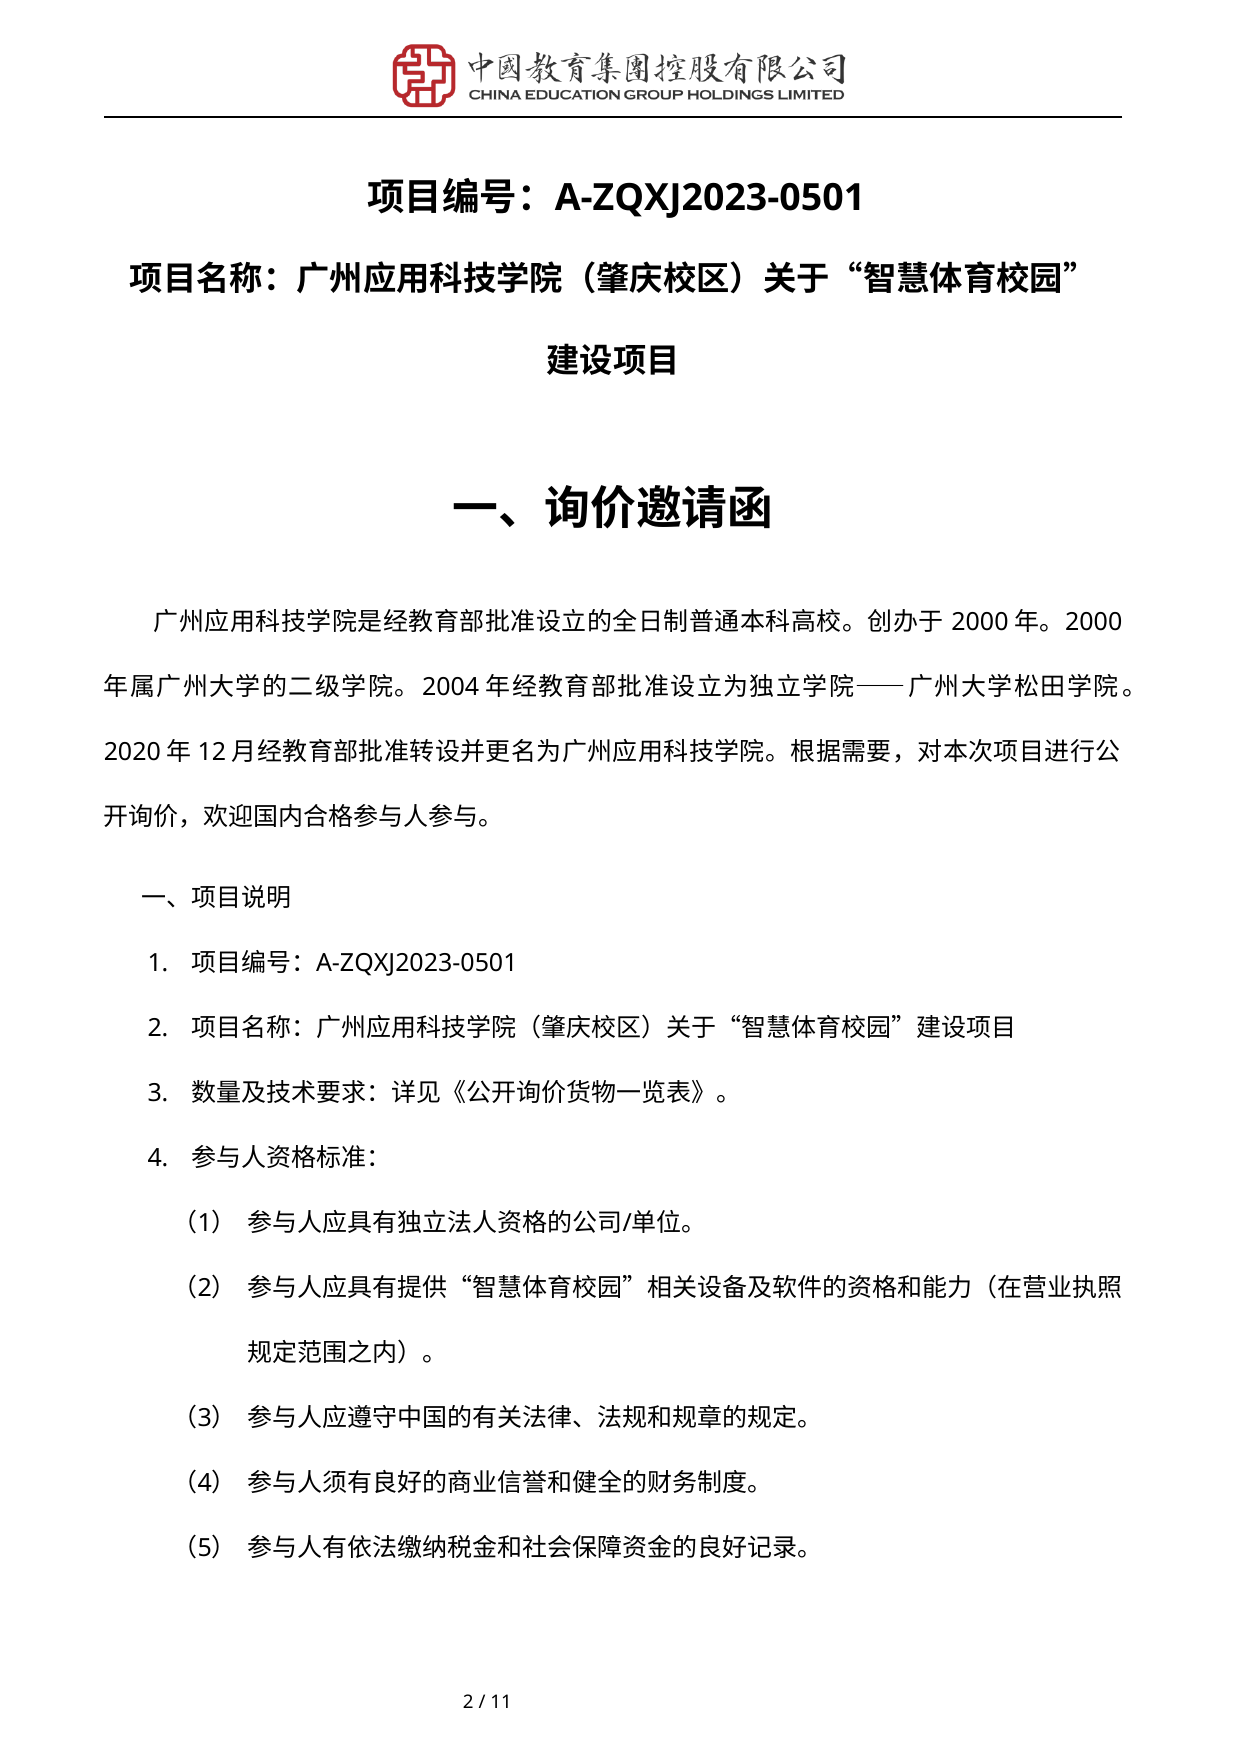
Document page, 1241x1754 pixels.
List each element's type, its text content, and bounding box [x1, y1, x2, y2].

picture [366, 37, 871, 113]
list 参与人应遵守中国的有关法律、法规和规章的规定。 [172, 1383, 1122, 1448]
list 参与人有依法缴纳税金和社会保障资金的良好记录。 [172, 1513, 1122, 1578]
list 参与人应具有提供“智慧体育校园”相关设备及软件的资格和能力（在营业执照规定范围之内）。 [172, 1253, 1122, 1383]
text 一、询价邀请函 [103, 456, 1122, 554]
list 参与人须有良好的商业信誉和健全的财务制度。 [172, 1448, 1122, 1513]
list 参与人应具有独立法人资格的公司/单位。 [172, 1188, 1122, 1253]
text 广州应用科技学院是经教育部批准设立的全日制普通本科高校。创办于2000年。2000年属广州大学的二级学院。2004年经教育部批准设立为独立学院——广州大学松田学院。2020年 12月经教育部批准转设并更名为广州应用科技学院。根据需要，对本次项目进行公开询价，欢迎国内合格参与人参与。 [103, 587, 1122, 847]
text 一、项目说明 [103, 863, 1122, 928]
list 项目名称：广州应用科技学院（肇庆校区）关于“智慧体育校园”建设项目 [147, 993, 1122, 1058]
text 项目名称：广州应用科技学院（肇庆校区）关于“智慧体育校园” [103, 244, 1122, 309]
text 建设项目 [103, 325, 1122, 390]
list 数量及技术要求：详见《公开询价货物一览表》。 [147, 1058, 1122, 1123]
text 项目编号：A-ZQXJ2023-0501 [103, 162, 1122, 227]
list 项目编号：A-ZQXJ2023-0501 [147, 928, 1122, 993]
list 参与人资格标准： [147, 1123, 1122, 1188]
